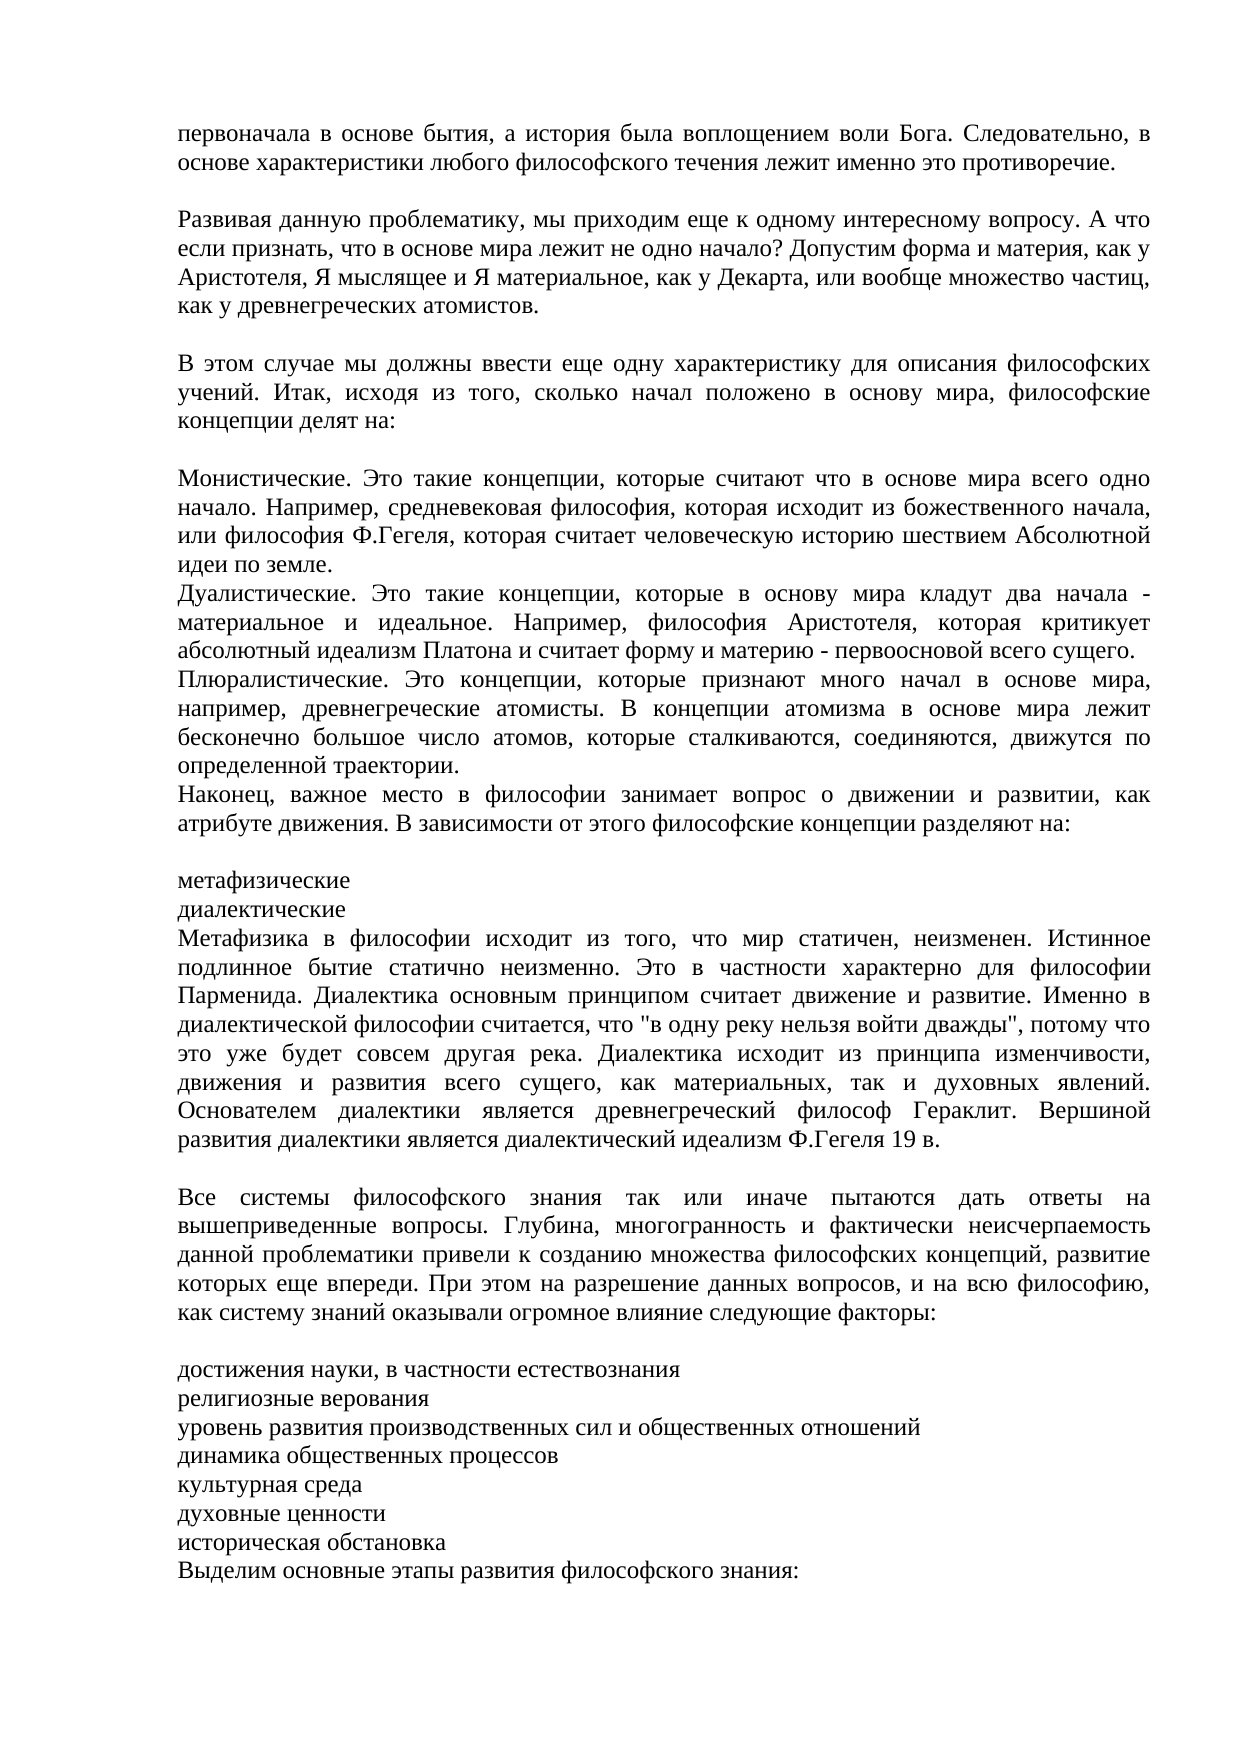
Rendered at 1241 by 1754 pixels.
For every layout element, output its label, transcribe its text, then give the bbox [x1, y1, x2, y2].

text уровень развития производственных сил и общественных отношений [177, 1412, 1152, 1441]
text культурная среда [177, 1469, 1152, 1498]
text Все системы философского знания так или иначе пытаются дать ответы на вышеприведенные вопросы. Глубина, многогранность и фактически неисчерпаемость данной проблематики привели к созданию множества философских концепций, развитие которых еще впереди. При этом на разрешение данных вопросов, и на всю философию, как систему знаний оказывали огромное влияние следующие факторы: [177, 1182, 1152, 1326]
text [177, 118, 1152, 176]
text историческая обстановка [177, 1527, 1152, 1556]
text динамика общественных процессов [177, 1441, 1152, 1469]
text религиозные верования [177, 1383, 1152, 1412]
text метафизические [177, 866, 1152, 894]
text Развивая данную проблематику, мы приходим еще к одному интересному вопросу. А что если признать, что в основе мира лежит не одно начало? Допустим форма и материя, как у Аристотеля, Я мыслящее и Я материальное, как у Декарта, или вообще множество частиц, как у древнегреческих атомистов. [177, 204, 1152, 319]
text достижения науки, в частности естествознания [177, 1354, 1152, 1383]
text Плюралистические. Это концепции, которые признают много начал в основе мира, например, древнегреческие атомисты. В концепции атомизма в основе мира лежит бесконечно большое число атомов, которые сталкиваются, соединяются, движутся по определенной траектории. [177, 664, 1152, 779]
text Наконец, важное место в философии занимает вопрос о движении и развитии, как атрибуте движения. В зависимости от этого философские концепции разделяют на: [177, 779, 1152, 837]
text Монистические. Это такие концепции, которые считают что в основе мира всего одно начало. Например, средневековая философия, которая исходит из божественного начала, или философия Ф.Гегеля, которая считает человеческую историю шествием Абсолютной идеи по земле. [177, 463, 1152, 578]
text Выделим основные этапы развития философского знания: [177, 1556, 1152, 1584]
text диалектические [177, 894, 1152, 923]
text Дуалистические. Это такие концепции, которые в основу мира кладут два начала - материальное и идеальное. Например, философия Аристотеля, которая критикует абсолютный идеализм Платона и считает форму и материю - первоосновой всего сущего. [177, 578, 1152, 664]
text духовные ценности [177, 1498, 1152, 1527]
text В этом случае мы должны ввести еще одну характеристику для описания философских учений. Итак, исходя из того, сколько начал положено в основу мира, философские концепции делят на: [177, 348, 1152, 434]
text Метафизика в философии исходит из того, что мир статичен, неизменен. Истинное подлинное бытие статично неизменно. Это в частности характерно для философии Парменида. Диалектика основным принципом считает движение и развитие. Именно в диалектической философии считается, что "в одну реку нельзя войти дважды", потому что это уже будет совсем другая река. Диалектика исходит из принципа изменчивости, движения и развития всего сущего, как материальных, так и духовных явлений. Основателем диалектики является древнегреческий философ Гераклит. Вершиной развития диалектики является диалектический идеализм Ф.Гегеля 19 в. [177, 923, 1152, 1153]
